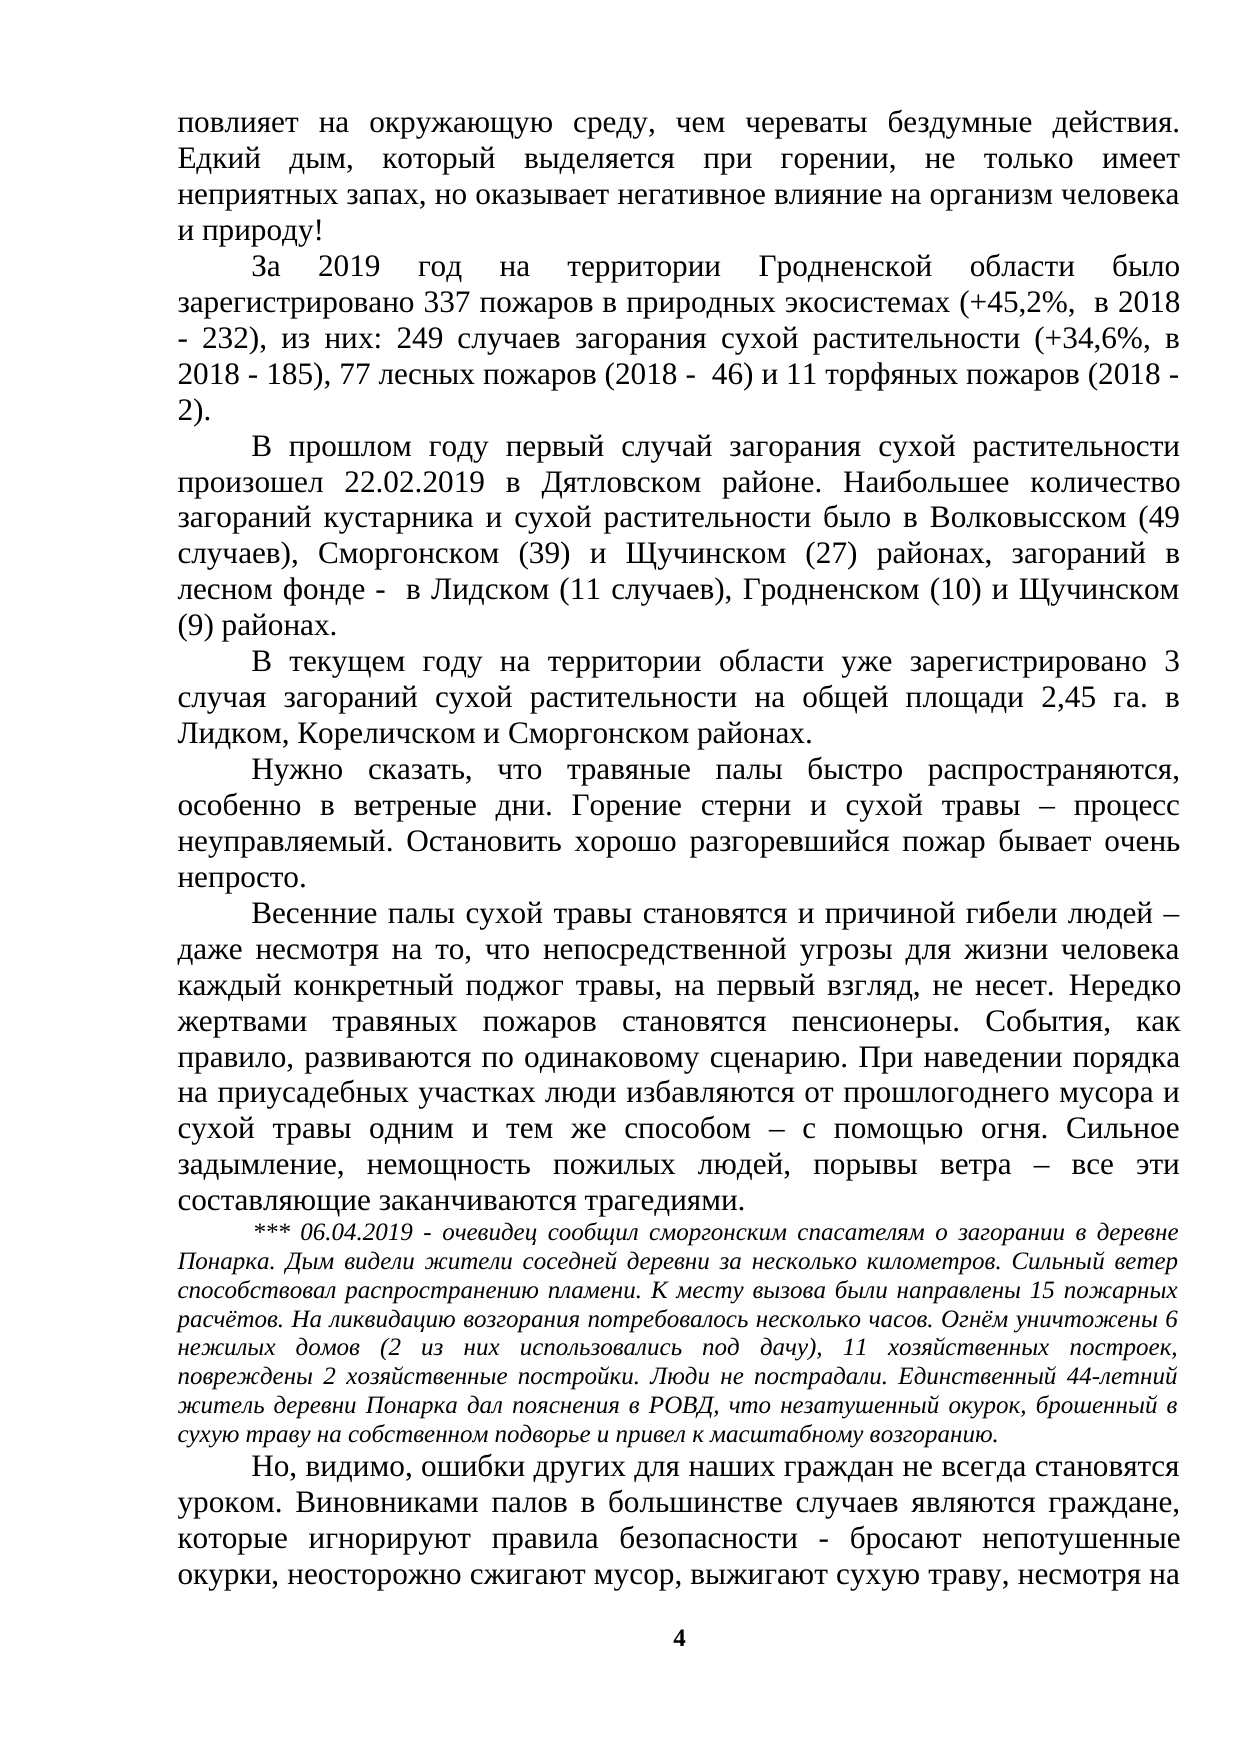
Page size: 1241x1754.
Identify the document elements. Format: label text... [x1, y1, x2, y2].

text Нужно сказать, что травяные палы быстро распространяются, особенно в ветреные дни. Горение стерни и сухой травы – процесс неуправляемый. Остановить хорошо разгоревшийся пожар бывает очень непросто. [177, 750, 1181, 894]
text В текущем году на территории области уже зарегистрировано 3 случая загораний сухой растительности на общей площади . в Лидком, Кореличском и Сморгонском районах. [177, 642, 1181, 750]
text За 2019 год на территории Гродненской области было зарегистрировано 337 пожаров в природных экосистемах (+45,2%, в 2018 - 232), из них: 249 случаев загорания сухой растительности (+34,6%, в 2018 - 185), 77 лесных пожаров (2018 - 46) и 11 торфяных пожаров (2018 - 2). [177, 247, 1181, 427]
text В прошлом году первый случай загорания сухой растительности произошел 22.02.2019 в Дятловском районе. Наибольшее количество загораний кустарника и сухой растительности было в Волковысском (49 случаев), Сморгонском (39) и Щучинском (27) районах, загораний в лесном фонде - в Лидском (11 случаев), Гродненском (10) и Щучинском (9) районах. [177, 427, 1181, 642]
text Весенние палы сухой травы становятся и причиной гибели людей – даже несмотря на то, что непосредственной угрозы для жизни человека каждый конкретный поджог травы, на первый взгляд, не несет. Нередко жертвами травяных пожаров становятся пенсионеры. События, как правило, развиваются по одинаковому сценарию. При наведении порядка на приусадебных участках люди избавляются от прошлогоднего мусора и сухой травы одним и тем же способом – с помощью огня. Сильное задымление, немощность пожилых людей, порывы ветра – все эти составляющие заканчиваются трагедиями. [177, 894, 1181, 1217]
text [177, 1447, 1181, 1591]
text *** 06.04.2019 - очевидец сообщил сморгонским спасателям о загорании в деревне Понарка. Дым видели жители соседней деревни за несколько километров. Сильный ветер способствовал распространению пламени. К месту вызова были направлены 15 пожарных расчётов. На ликвидацию возгорания потребовалось несколько часов. Огнём уничтожены 6 нежилых домов (2 из них использовались под дачу), 11 хозяйственных построек, повреждены 2 хозяйственные постройки. Люди не пострадали. Единственный 44-летний житель деревни Понарка дал пояснения в РОВД, что незатушенный окурок, брошенный в сухую траву на собственном подворье и привел к масштабному возгоранию. [177, 1217, 1181, 1447]
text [177, 103, 1181, 247]
